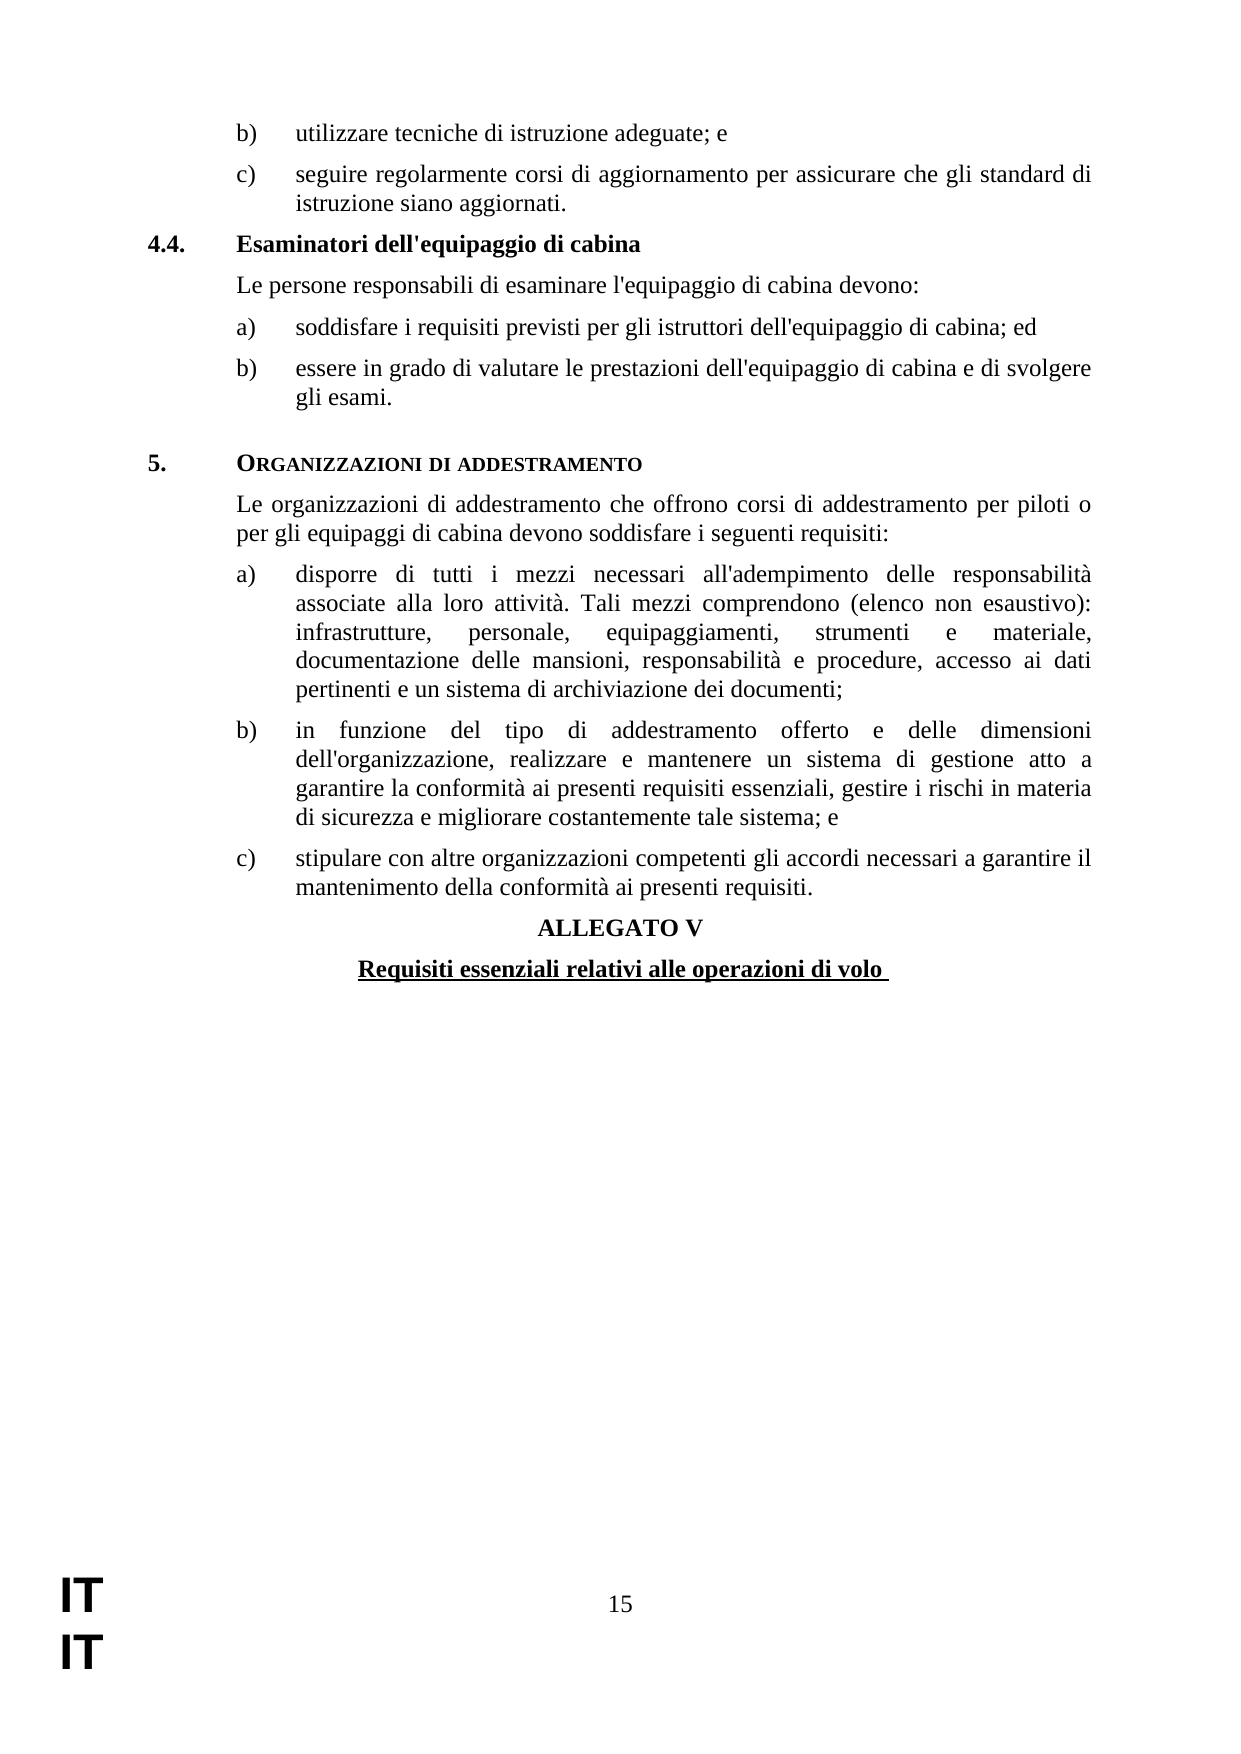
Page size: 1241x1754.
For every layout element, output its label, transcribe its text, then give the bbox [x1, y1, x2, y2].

text b) utilizzare tecniche di istruzione adeguate; e [236, 118, 1092, 147]
subtitle Esaminatori dell'equipaggio di cabina [148, 229, 1092, 258]
text Le organizzazioni di addestramento che offrono corsi di addestramento per piloti o per gli equipaggi di cabina devono soddisfare i seguenti requisiti: [236, 489, 1092, 547]
subtitle Organizzazioni di addestramento [148, 448, 1092, 477]
text b) in funzione del tipo di addestramento offerto e delle dimensioni dell'organizzazione, realizzare e mantenere un sistema di gestione atto a garantire la conformità ai presenti requisiti essenziali, gestire i rischi in materia di sicurezza e migliorare costantemente tale sistema; e [236, 716, 1092, 831]
text ALLEGATO V [148, 913, 1092, 942]
text a) soddisfare i requisiti previsti per gli istruttori dell'equipaggio di cabina; ed [236, 312, 1092, 341]
text Requisiti essenziali relativi alle operazioni di volo [148, 954, 1092, 983]
text b) essere in grado di valutare le prestazioni dell'equipaggio di cabina e di svolgere gli esami. [236, 353, 1092, 411]
text a) disporre di tutti i mezzi necessari all'adempimento delle responsabilità associate alla loro attività. Tali mezzi comprendono (elenco non esaustivo): infrastrutture, personale, equipaggiamenti, strumenti e materiale, documentazione delle mansioni, responsabilità e procedure, accesso ai dati pertinenti e un sistema di archiviazione dei documenti; [236, 559, 1092, 703]
text c) stipulare con altre organizzazioni competenti gli accordi necessari a garantire il mantenimento della conformità ai presenti requisiti. [236, 843, 1092, 901]
text Le persone responsabili di esaminare l'equipaggio di cabina devono: [236, 271, 1092, 299]
text c) seguire regolarmente corsi di aggiornamento per assicurare che gli standard di istruzione siano aggiornati. [236, 159, 1092, 217]
